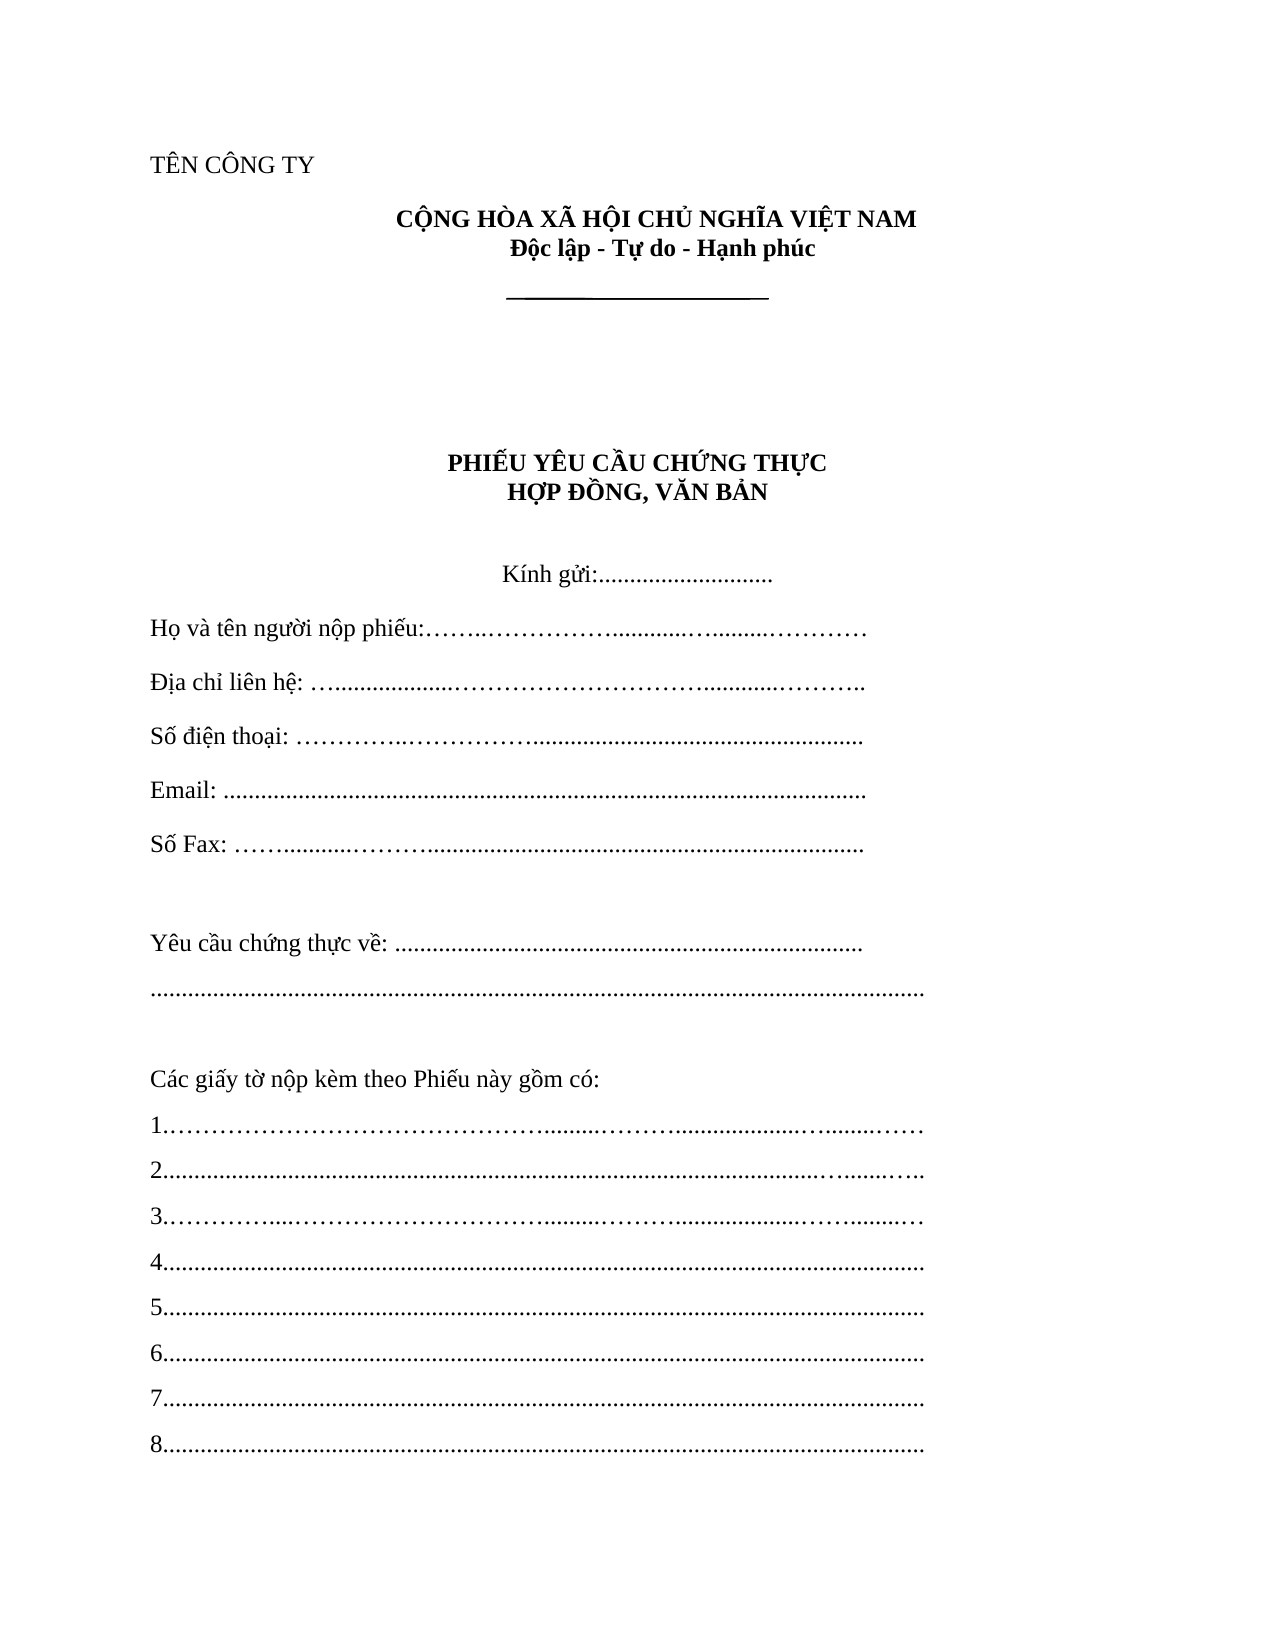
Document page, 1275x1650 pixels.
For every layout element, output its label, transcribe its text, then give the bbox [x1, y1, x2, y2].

text 8.......................................................................................................................... [150, 1429, 1125, 1457]
text 3.…………....………………………….........………....................……........… [150, 1201, 1125, 1230]
text Số Fax: ……...........………...................................................................... [150, 829, 1125, 857]
text 7.......................................................................................................................... [150, 1383, 1125, 1412]
text Họ và tên người nộp phiếu:……..……………............….........………… [150, 613, 1125, 642]
text Kính gửi:............................ [150, 559, 1125, 588]
text 5.......................................................................................................................... [150, 1292, 1125, 1321]
text ............................................................................................................................ [150, 973, 1125, 1002]
text 4.......................................................................................................................... [150, 1247, 1125, 1275]
text 2.........................................................................................................….......….. [150, 1156, 1125, 1184]
text 6.......................................................................................................................... [150, 1338, 1125, 1366]
text Email: ....................................................................................................... [150, 775, 1125, 803]
text Yêu cầu chứng thực về: ........................................................................... [150, 928, 1125, 957]
text 1.……………………………………….........………....................…........…… [150, 1110, 1125, 1139]
subtitle PHIẾU YÊU CẦU CHỨNG THỰC [150, 448, 1125, 477]
text CỘNG HÒA XÃ HỘI CHỦ NGHĨA VIỆT NAM [187, 204, 1125, 233]
text Số điện thoại: …………..……………..................................................... [150, 721, 1125, 750]
subtitle HỢP ĐỒNG, VĂN BẢN [150, 477, 1125, 506]
text Các giấy tờ nộp kèm theo Phiếu này gồm có: [150, 1064, 1125, 1093]
text TÊN CÔNG TY [150, 150, 1125, 179]
text Độc lập - Tự do - Hạnh phúc [150, 233, 1125, 261]
text Địa chỉ liên hệ: …...................…………………………............……….. [150, 667, 1125, 696]
